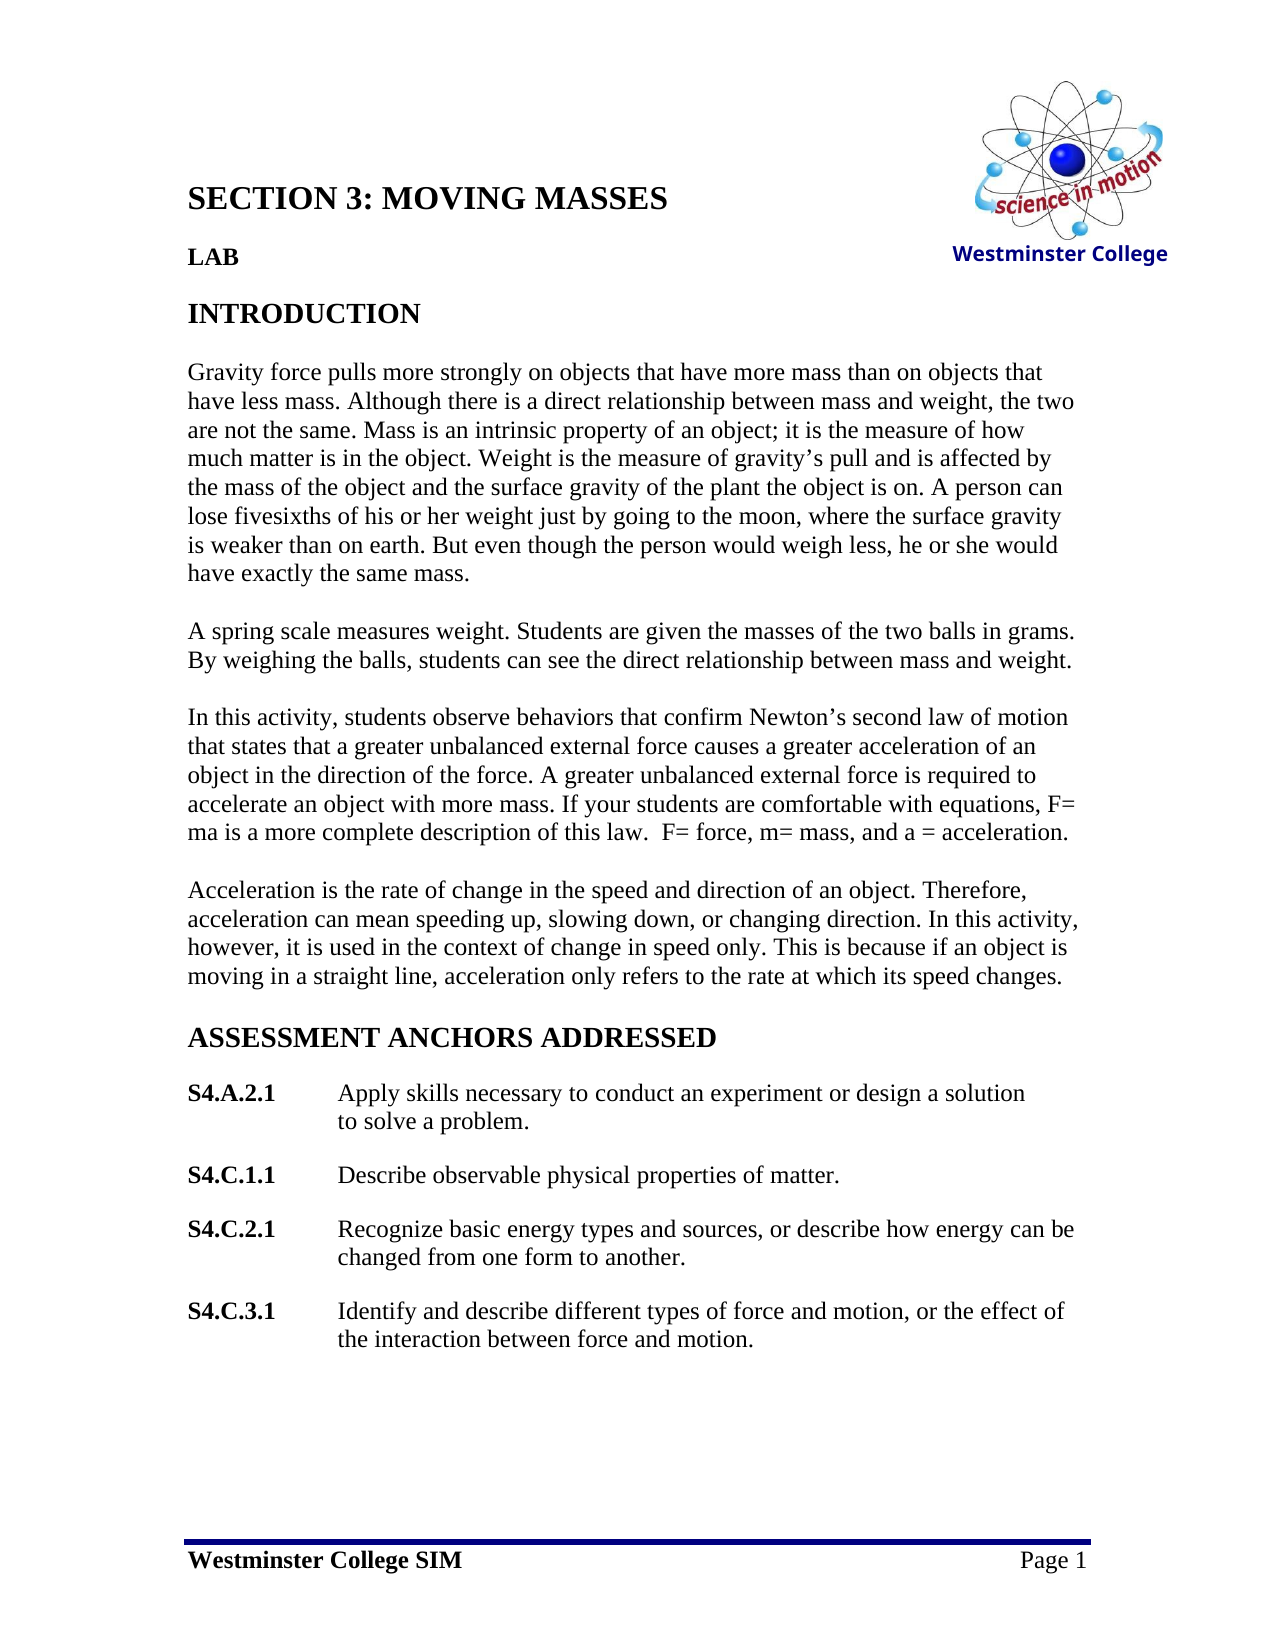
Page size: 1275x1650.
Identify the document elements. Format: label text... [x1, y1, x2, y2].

subtitle ASSESSMENT ANCHORS ADDRESSED [187, 1020, 1077, 1053]
text S4.C.3.1 Identify and describe different types of force and motion, or the effect of the interaction between force and motion. [187, 1296, 1065, 1353]
text S4.A.2.1 Apply skills necessary to conduct an experiment or design a solution to solve a problem. [187, 1078, 1051, 1135]
subtitle LAB [187, 242, 670, 271]
text S4.C.2.1 Recognize basic energy types and sources, or describe how energy can be changed from one form to another. [187, 1214, 1074, 1271]
text Westminster College [952, 239, 1200, 267]
text SECTION 3: MOVING MASSES [187, 178, 670, 217]
text INTRODUCTION [187, 296, 670, 330]
text In this activity, students observe behaviors that confirm Newton’s second law of motion that states that a greater unbalanced external force causes a greater acceleration of an object in the direction of the force. A greater unbalanced external force is required to accelerate an object with more mass. If your students are comfortable with equations, F= ma is a more complete description of this law. F= force, m= mass, and a = acceleration. [187, 702, 1095, 846]
text Acceleration is the rate of change in the speed and direction of an object. Therefore, acceleration can mean speeding up, slowing down, or changing direction. In this activity, however, it is used in the context of change in speed only. This is because if an object is moving in a straight line, acceleration only refers to the rate at which its speed changes. [187, 875, 1095, 990]
text S4.C.1.1 Describe observable physical properties of matter. [187, 1160, 1077, 1189]
text Gravity force pulls more strongly on objects that have more mass than on objects that have less mass. Although there is a direct relationship between mass and weight, the two are not the same. Mass is an intrinsic property of an object; it is the measure of how much matter is in the object. Weight is the measure of gravity’s pull and is affected by the mass of the object and the surface gravity of the plant the object is on. A person can lose five­sixths of his or her weight just by going to the moon, where the surface gravity is weaker than on earth. But even though the person would weigh less, he or she would have exactly the same mass. [187, 357, 1077, 587]
picture [975, 81, 1163, 239]
text A spring scale measures weight. Students are given the masses of the two balls in grams. By weighing the balls, students can see the direct relationship between mass and weight. [187, 616, 1095, 673]
